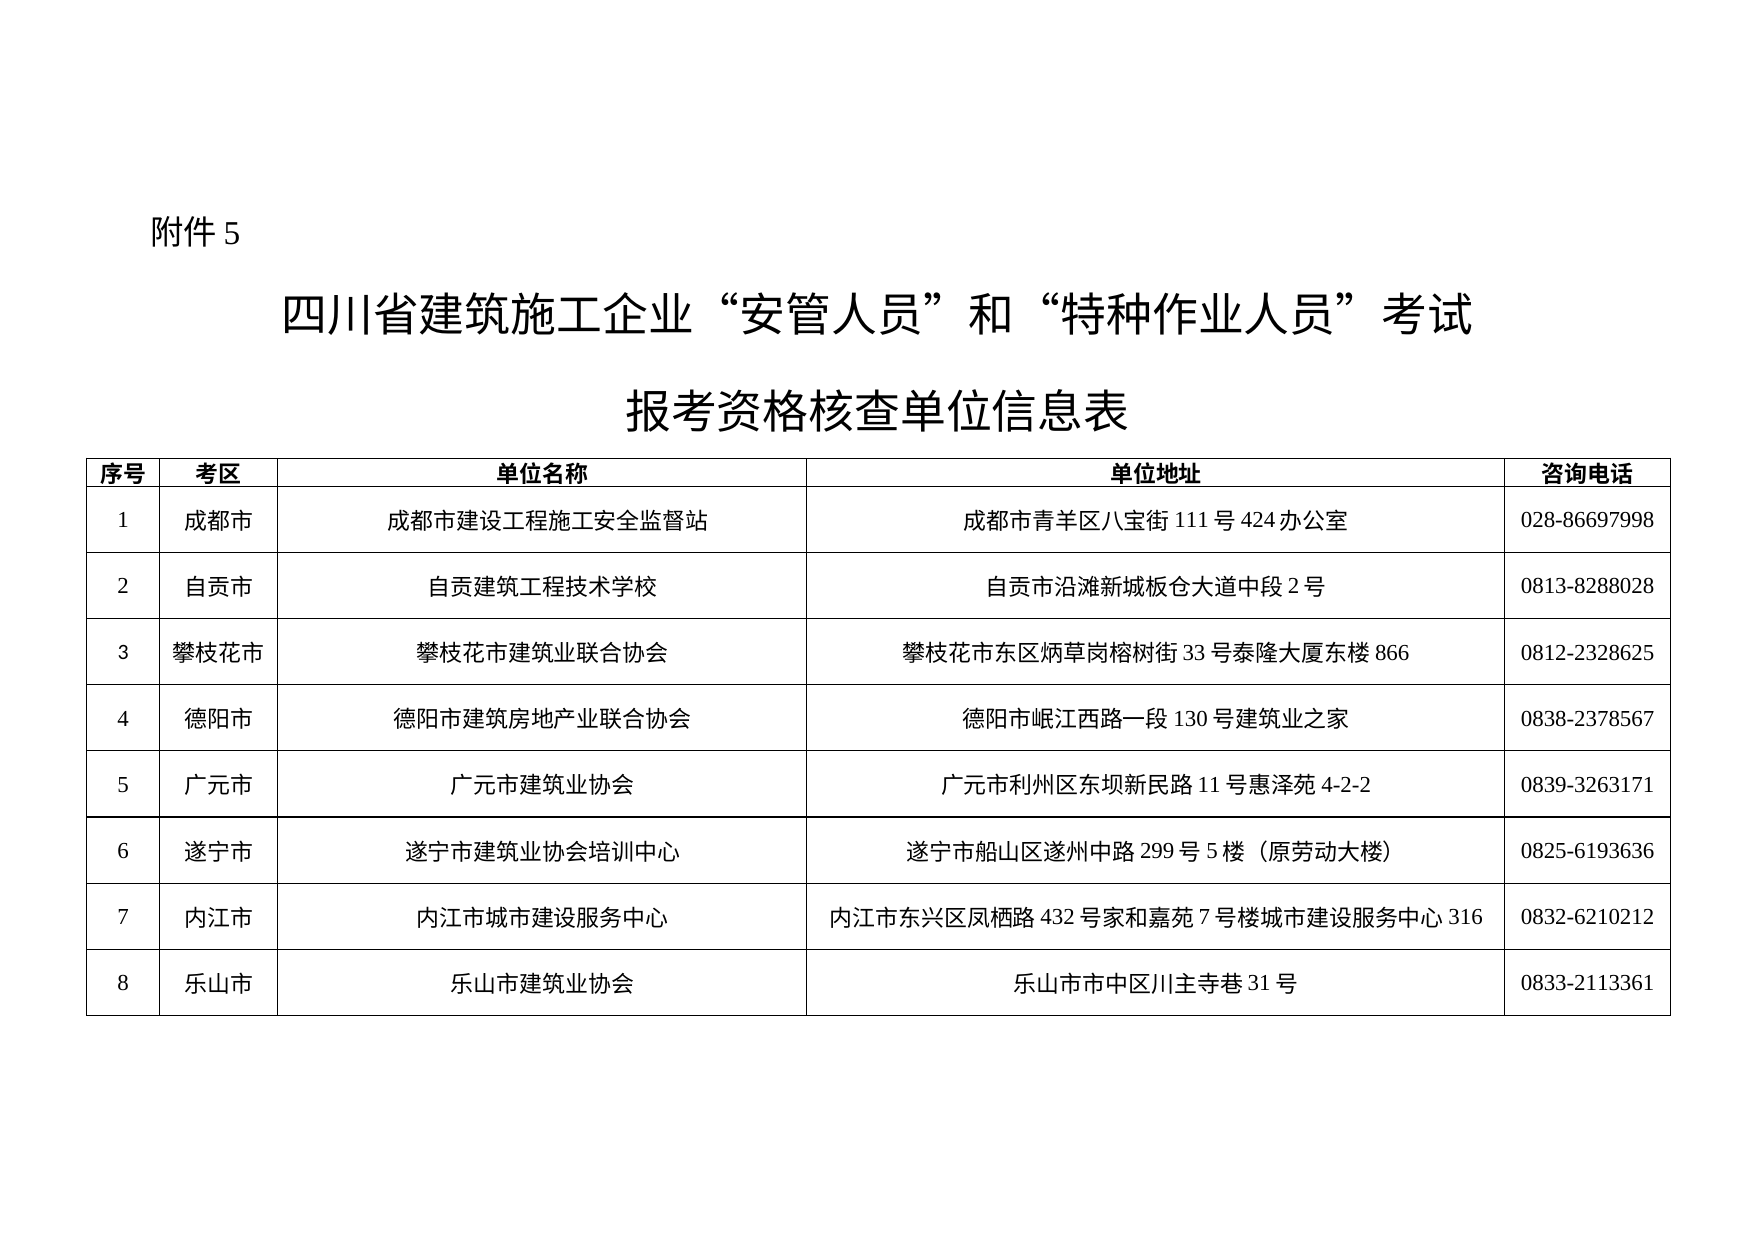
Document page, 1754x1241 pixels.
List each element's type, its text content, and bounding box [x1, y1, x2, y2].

table_header 单位地址 [807, 459, 1504, 486]
table_cell 德阳市建筑房地产业联合协会 [278, 685, 806, 750]
text 四川省建筑施工企业“安管人员”和“特种作业人员”考试 [150, 263, 1604, 360]
table_cell 3 [87, 619, 159, 684]
table_cell 0825-6193636 [1505, 818, 1670, 882]
table_cell 1 [87, 487, 159, 552]
table_cell 5 [87, 751, 159, 816]
table_cell 德阳市岷江西路一段130号建筑业之家 [807, 685, 1504, 750]
table_cell 成都市建设工程施工安全监督站 [278, 487, 806, 552]
text 附件5 [150, 198, 1604, 263]
table_cell 自贡建筑工程技术学校 [278, 553, 806, 618]
table_cell 8 [87, 950, 159, 1014]
table_cell 2 [87, 553, 159, 618]
table_cell 内江市城市建设服务中心 [278, 884, 806, 948]
table_cell 内江市 [160, 884, 277, 948]
table_cell 攀枝花市东区炳草岗榕树街33号泰隆大厦东楼866 [807, 619, 1504, 684]
table_cell 7 [87, 884, 159, 948]
table_cell 成都市 [160, 487, 277, 552]
table_cell 遂宁市船山区遂州中路299号5楼（原劳动大楼） [807, 818, 1504, 882]
table_cell 自贡市 [160, 553, 277, 618]
table_cell 0838-2378567 [1505, 685, 1670, 750]
table_cell 广元市建筑业协会 [278, 751, 806, 816]
table_cell 0813-8288028 [1505, 553, 1670, 618]
table_cell 攀枝花市 [160, 619, 277, 684]
table_cell 内江市东兴区凤栖路432号家和嘉苑7号楼城市建设服务中心316 [807, 884, 1504, 948]
table_header 咨询电话 [1505, 459, 1670, 486]
table_cell 乐山市市中区川主寺巷31号 [807, 950, 1504, 1014]
table_cell 4 [87, 685, 159, 750]
table_cell 0839-3263171 [1505, 751, 1670, 816]
table_cell 广元市利州区东坝新民路11号惠泽苑4-2-2 [807, 751, 1504, 816]
table_header 单位名称 [278, 459, 806, 486]
table_cell 攀枝花市建筑业联合协会 [278, 619, 806, 684]
table_cell 6 [87, 818, 159, 882]
table_cell 0833-2113361 [1505, 950, 1670, 1014]
table_header 考区 [160, 459, 277, 486]
table_cell 遂宁市 [160, 818, 277, 882]
table_cell 0812-2328625 [1505, 619, 1670, 684]
table_cell 自贡市沿滩新城板仓大道中段2号 [807, 553, 1504, 618]
table_cell 成都市青羊区八宝街111号424办公室 [807, 487, 1504, 552]
table_cell 028-86697998 [1505, 487, 1670, 552]
table_cell 广元市 [160, 751, 277, 816]
text 报考资格核查单位信息表 [150, 360, 1604, 458]
table_cell 0832-6210212 [1505, 884, 1670, 948]
table_cell 乐山市建筑业协会 [278, 950, 806, 1014]
table_header 序号 [87, 459, 159, 486]
table_cell 德阳市 [160, 685, 277, 750]
table_cell 乐山市 [160, 950, 277, 1014]
table_cell 遂宁市建筑业协会培训中心 [278, 818, 806, 882]
